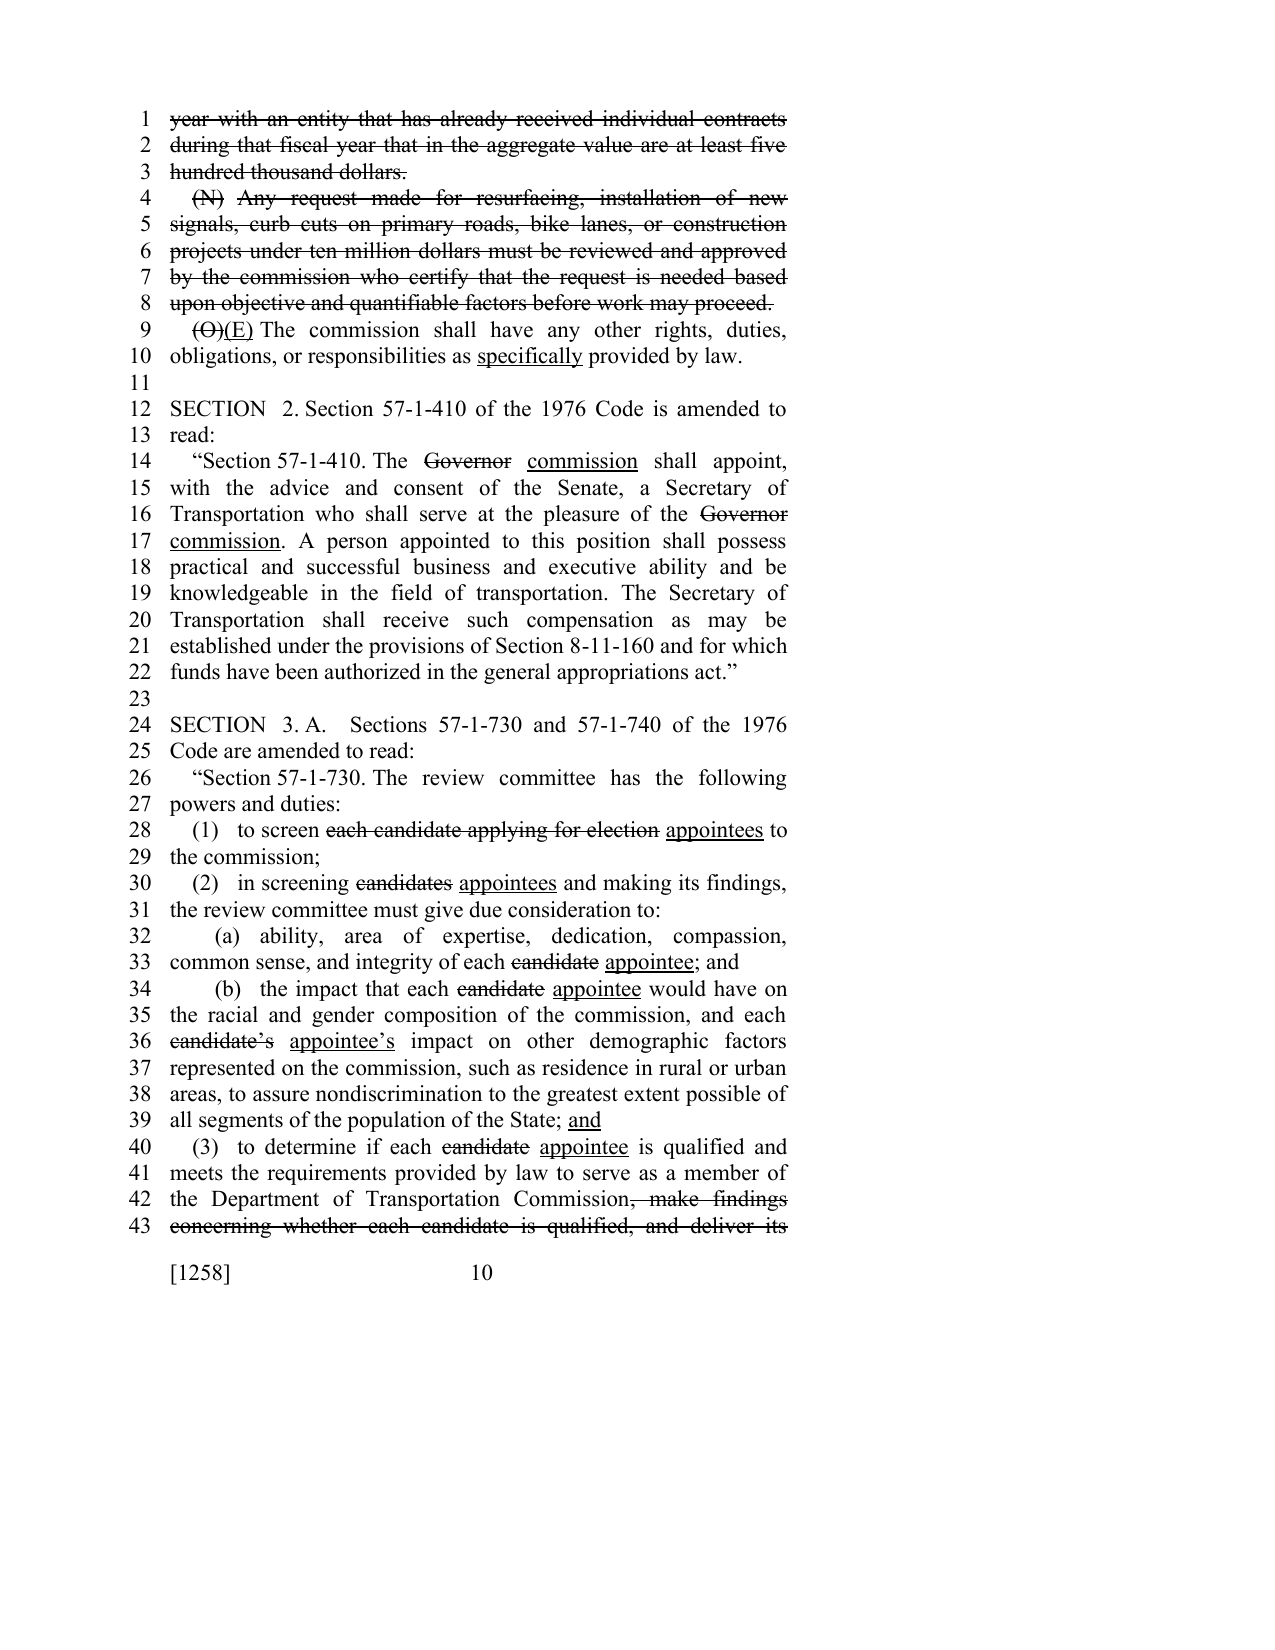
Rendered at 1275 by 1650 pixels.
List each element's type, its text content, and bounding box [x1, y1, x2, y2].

text (N) Any request made for resurfacing, installation of new signals, curb cuts on primary roads, bike lanes, or construction projects under ten million dollars must be reviewed and approved by the commission who certify that the request is needed based upon objective and quantifiable factors before work may proceed. [169, 279, 787, 316]
text (2) in screening candidates appointees and making its findings, the review committee must give due consideration to: [169, 869, 787, 922]
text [169, 105, 787, 119]
text (a) ability, area of expertise, dedication, compassion, common sense, and integrity of each candidate appointee; and [169, 922, 787, 975]
text SECTION 2. Section 57-1-410 of the 1976 Code is amended to read: [169, 395, 787, 448]
text (N) Any request made for resurfacing, installation of new signals, curb cuts on primary roads, bike lanes, or construction projects under ten million dollars must be reviewed and approved by the commission who certify that the request is needed based upon objective and quantifiable factors before work may proceed. [169, 184, 787, 225]
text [169, 120, 787, 146]
text (1) to screen each candidate applying for election appointees to the commission; [169, 817, 787, 869]
text “Section 57-1-410. The Governor commission shall appoint, with the advice and consent of the Senate, a Secretary of Transportation who shall serve at the pleasure of the Governor commission. A person appointed to this position shall possess practical and successful business and executive ability and be knowledgeable in the field of transportation. The Secretary of Transportation shall receive such compensation as may be established under the provisions of Section 8-11-160 and for which funds have been authorized in the general appropriations act.” [169, 448, 787, 685]
text SECTION 3. A. Sections 57-1-730 and 57-1-740 of the 1976 Code are amended to read: [169, 711, 787, 764]
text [169, 1133, 787, 1226]
text “Section 57-1-730. The review committee has the following powers and duties: [169, 764, 787, 817]
text (b) the impact that each candidate appointee would have on the racial and gender composition of the commission, and each candidate’s appointee’s impact on other demographic factors represented on the commission, such as residence in rural or urban areas, to assure nondiscrimination to the greatest extent possible of all segments of the population of the State; and [169, 975, 787, 1133]
text (O)(E) The commission shall have any other rights, duties, obligations, or responsibilities as specifically provided by law. [169, 316, 787, 368]
